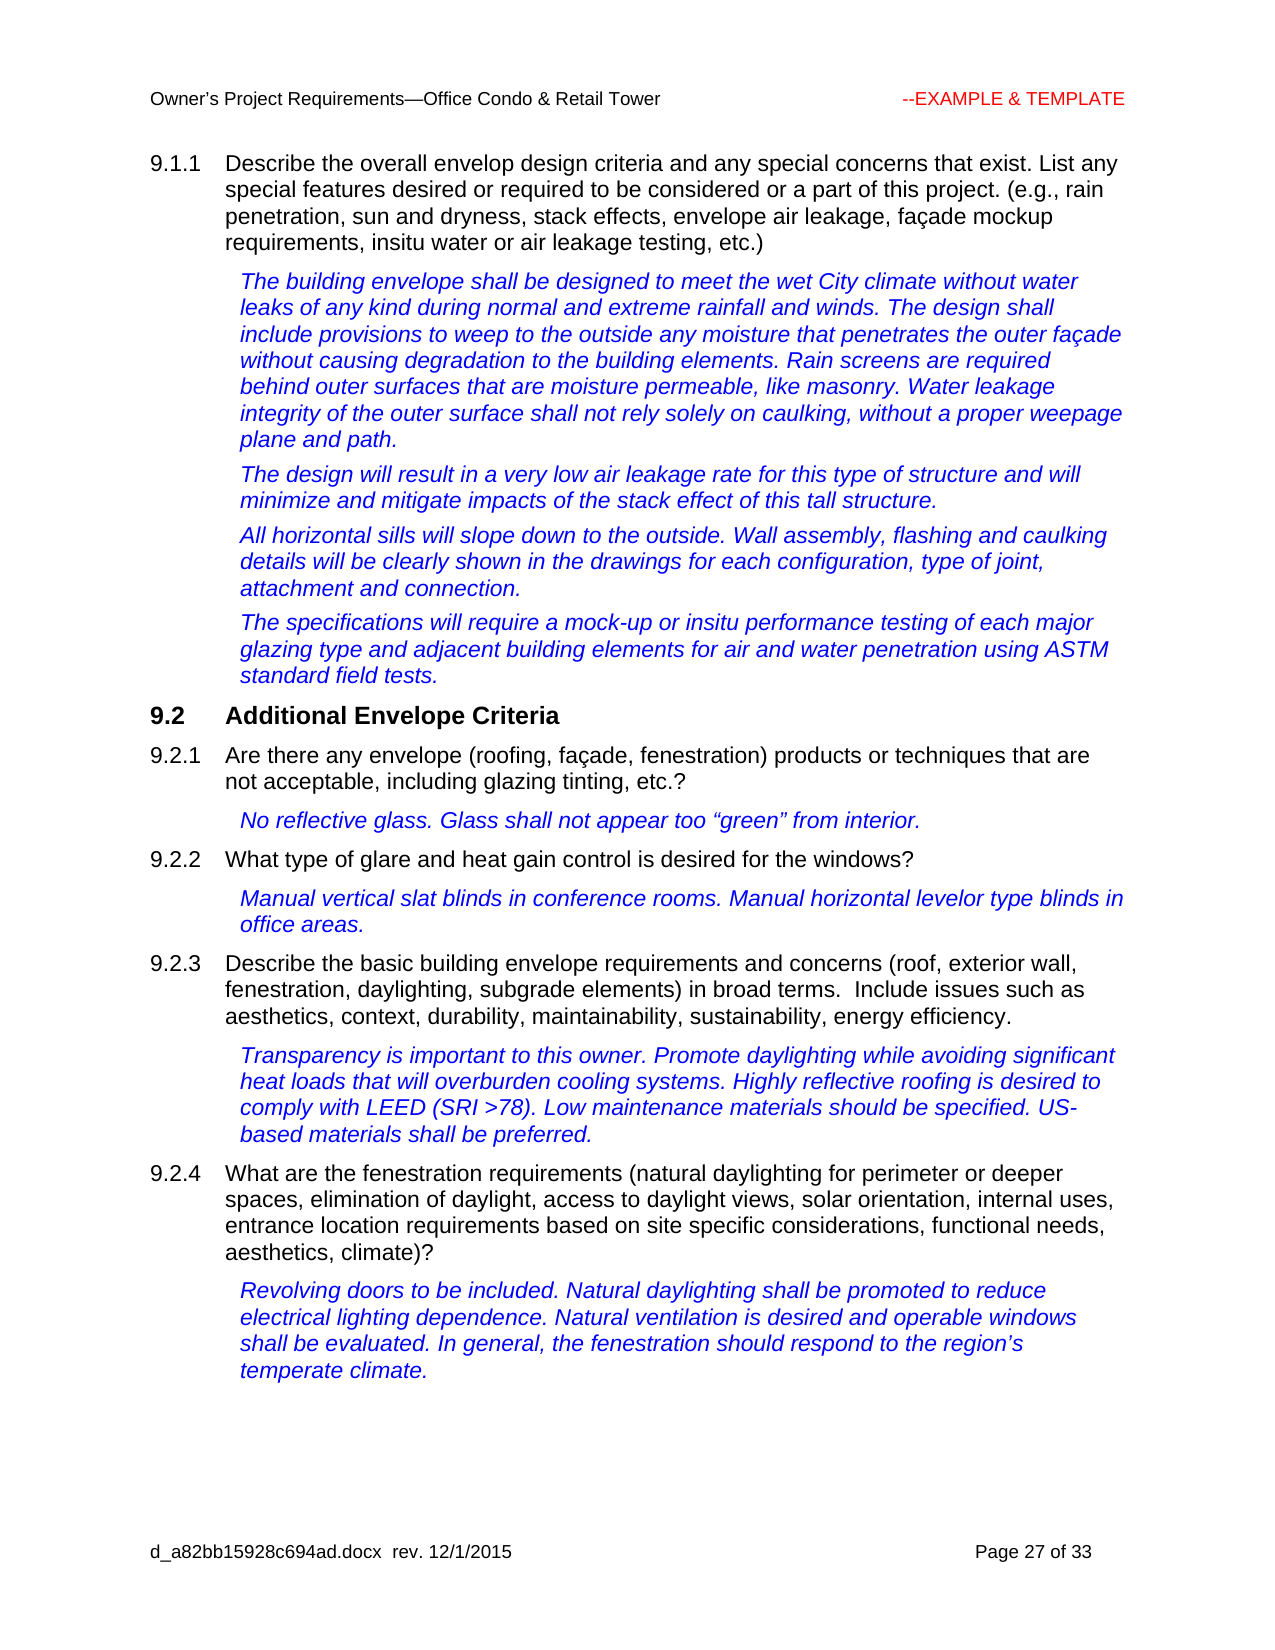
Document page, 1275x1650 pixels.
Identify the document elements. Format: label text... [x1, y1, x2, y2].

subtitle The specifications will require a mock-up or insitu performance testing of each major glazing type and adjacent building elements for air and water penetration using ASTM standard field tests. [240, 609, 1125, 688]
subtitle What type of glare and heat gain control is desired for the windows? [150, 846, 1125, 872]
subtitle No reflective glass. Glass shall not appear too “green” from interior. [240, 807, 1125, 833]
subtitle All horizontal sills will slope down to the outside. Wall assembly, flashing and caulking details will be clearly shown in the drawings for each configuration, type of joint, attachment and connection. [240, 522, 1125, 601]
subtitle Describe the overall envelop design criteria and any special concerns that exist. List any special features desired or required to be considered or a part of this project. (e.g., rain penetration, sun and dryness, stack effects, envelope air leakage, façade mockup requirements, insitu water or air leakage testing, etc.) [150, 150, 1125, 255]
subtitle Manual vertical slat blinds in conference rooms. Manual horizontal levelor type blinds in office areas. [240, 885, 1125, 938]
subtitle Describe the basic building envelope requirements and concerns (roof, exterior wall, fenestration, daylighting, subgrade elements) in broad terms. Include issues such as aesthetics, context, durability, maintainability, sustainability, energy efficiency. [150, 950, 1125, 1029]
subtitle Additional Envelope Criteria [150, 701, 1125, 729]
subtitle Are there any envelope (roofing, façade, fenestration) products or techniques that are not acceptable, including glazing tinting, etc.? [150, 742, 1125, 795]
subtitle What are the fenestration requirements (natural daylighting for perimeter or deeper spaces, elimination of daylight, access to daylight views, solar orientation, internal uses, entrance location requirements based on site specific considerations, functional needs, aesthetics, climate)? [150, 1159, 1125, 1265]
subtitle The design will result in a very low air leakage rate for this type of structure and will minimize and mitigate impacts of the stack effect of this tall structure. [240, 461, 1125, 513]
subtitle Transparency is important to this owner. Promote daylighting while avoiding significant heat loads that will overburden cooling systems. Highly reflective roofing is desired to comply with LEED (SRI >78). Low maintenance materials should be specified. US-based materials shall be preferred. [240, 1042, 1125, 1147]
subtitle Revolving doors to be included. Natural daylighting shall be promoted to reduce electrical lighting dependence. Natural ventilation is desired and operable windows shall be evaluated. In general, the fenestration should respond to the region’s temperate climate. [240, 1277, 1125, 1383]
subtitle The building envelope shall be designed to meet the wet City climate without water leaks of any kind during normal and extreme rainfall and winds. The design shall include provisions to weep to the outside any moisture that penetrates the outer façade without causing degradation to the building elements. Rain screens are required behind outer surfaces that are moisture permeable, like masonry. Water leakage integrity of the outer surface shall not rely solely on caulking, without a proper weepage plane and path. [240, 268, 1125, 452]
